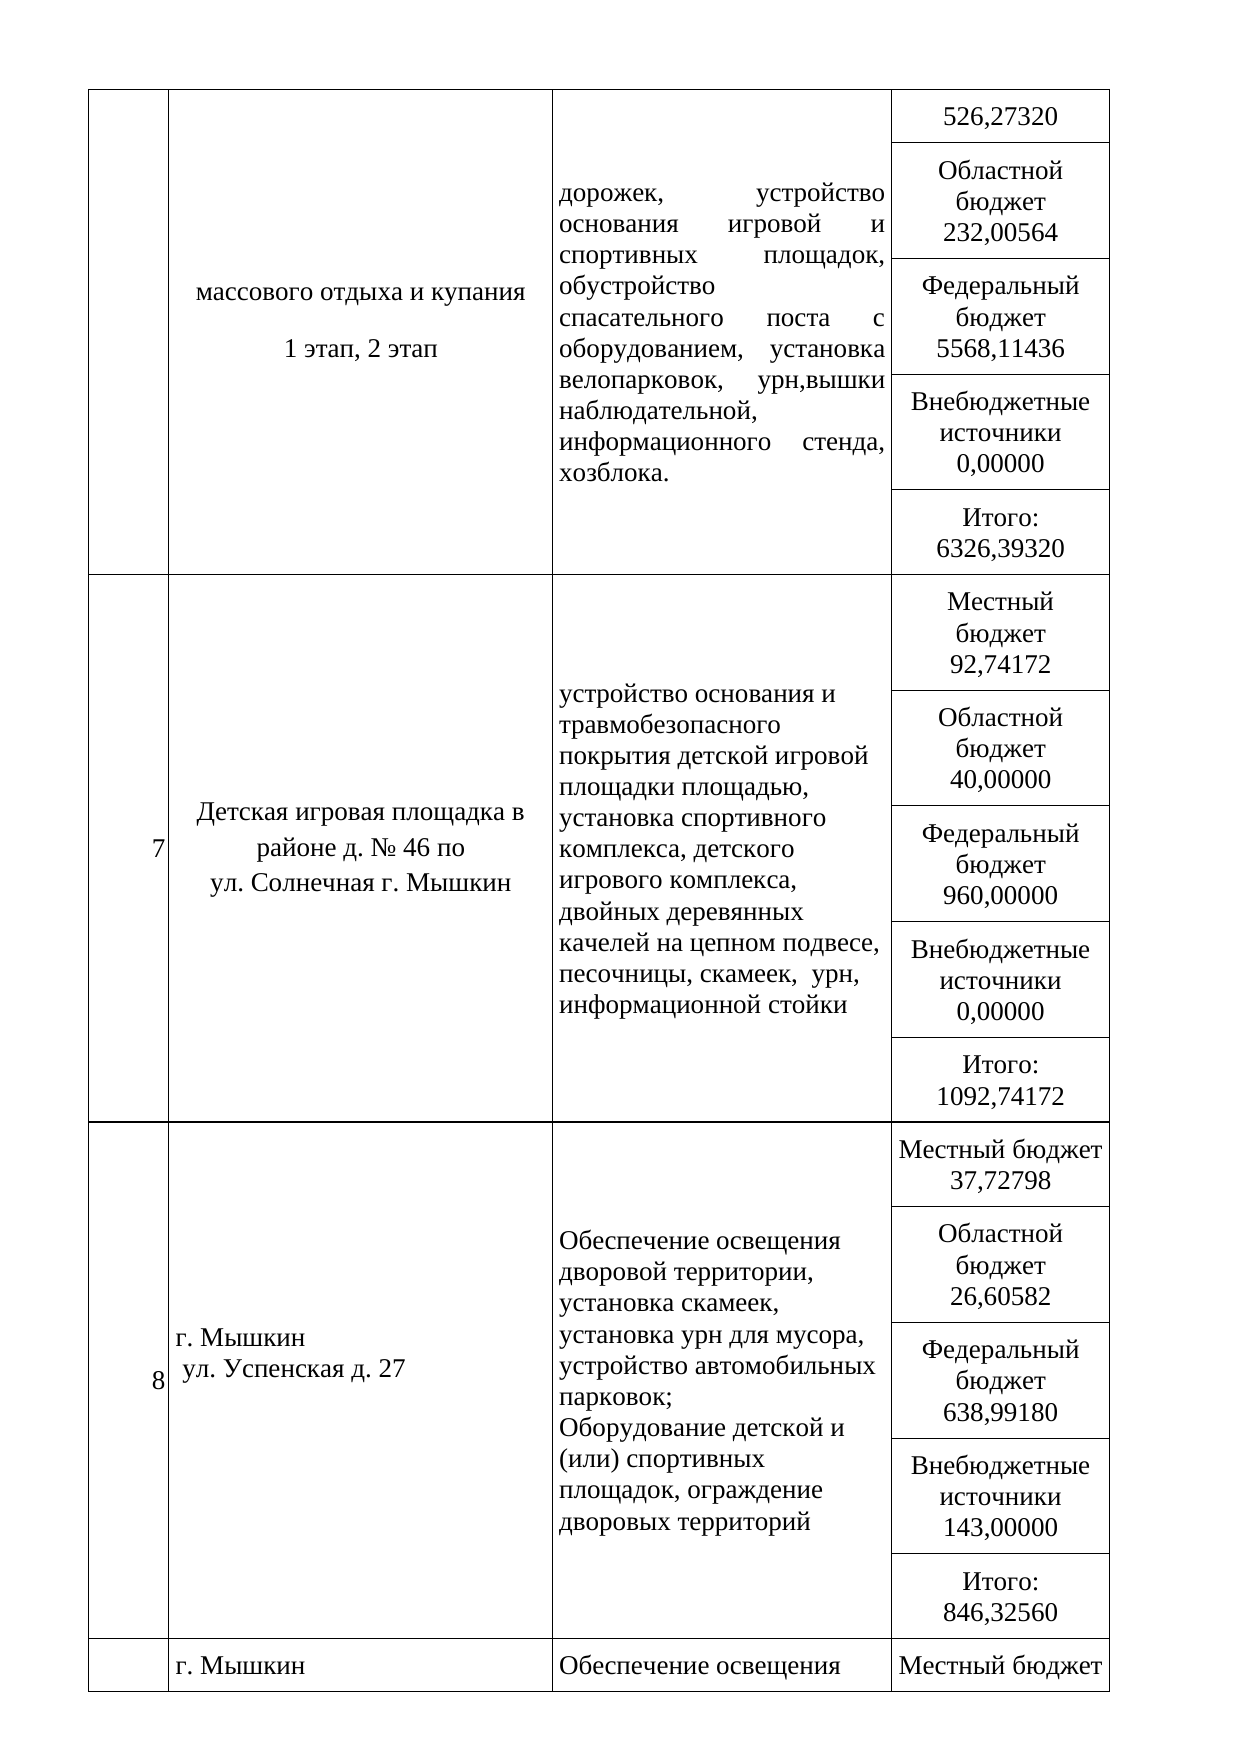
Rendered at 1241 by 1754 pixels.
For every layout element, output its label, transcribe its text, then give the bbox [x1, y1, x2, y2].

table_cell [169, 90, 552, 574]
table_cell Итого: 846,32560 [892, 1554, 1109, 1638]
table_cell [553, 1639, 891, 1691]
table_cell г. Мышкин ул. Успенская д. 27 [169, 1123, 552, 1638]
table_cell Федеральный бюджет 638,99180 [892, 1323, 1109, 1437]
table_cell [169, 1639, 552, 1691]
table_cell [553, 90, 891, 574]
table_cell Местный бюджет 37,72798 [892, 1123, 1109, 1206]
table_cell 8 [89, 1123, 168, 1638]
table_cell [892, 1639, 1109, 1691]
table_cell Итого: 1092,74172 [892, 1038, 1109, 1121]
table_cell Федеральный бюджет 5568,11436 [892, 259, 1109, 373]
table_cell Областной бюджет 232,00564 [892, 143, 1109, 258]
table_cell [89, 1639, 168, 1691]
table_cell Местный бюджет 92,74172 [892, 575, 1109, 689]
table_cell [892, 90, 1109, 142]
table_cell Областной бюджет 26,60582 [892, 1207, 1109, 1322]
table_cell Областной бюджет 40,00000 [892, 691, 1109, 805]
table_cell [553, 1123, 891, 1638]
table_cell Внебюджетные источники 143,00000 [892, 1439, 1109, 1553]
table_cell Внебюджетные источники 0,00000 [892, 922, 1109, 1037]
table_cell устройство основания и травмобезопасного покрытия детской игровой площадки площадью, установка спортивного комплекса, детского игрового комплекса, двойных деревянных качелей на цепном подвесе, песочницы, скамеек, урн, информационной стойки [553, 575, 891, 1121]
table_cell Детская игровая площадка в районе д. № 46 по ул. Солнечная г. Мышкин [169, 575, 552, 1121]
table_cell Итого: 6326,39320 [892, 490, 1109, 574]
table_cell 6 [89, 90, 168, 574]
table_cell Внебюджетные источники 0,00000 [892, 375, 1109, 489]
table_cell 7 [89, 575, 168, 1121]
table_cell Федеральный бюджет 960,00000 [892, 806, 1109, 921]
